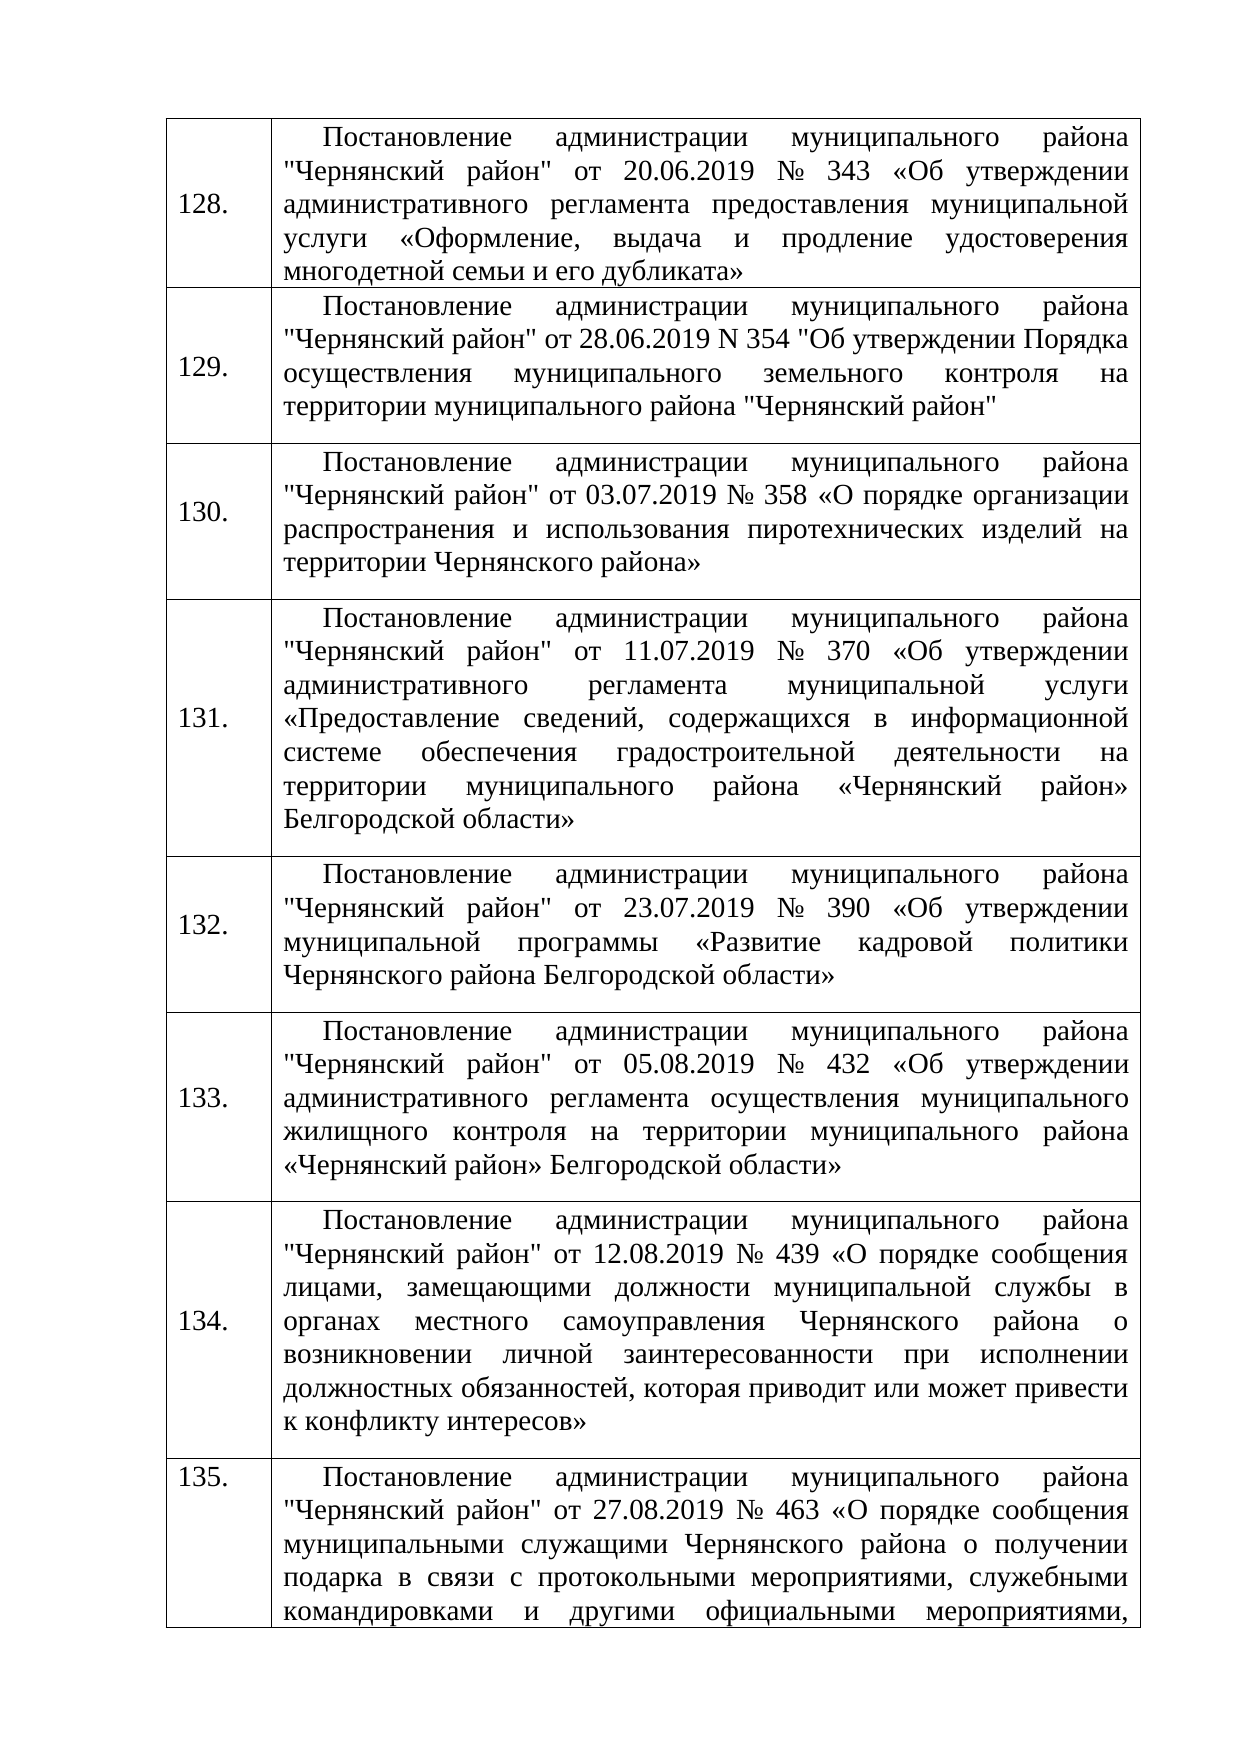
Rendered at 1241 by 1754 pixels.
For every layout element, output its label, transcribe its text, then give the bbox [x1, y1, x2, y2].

table_cell Постановление администрации муниципального района "Чернянский район" от 12.08.2019 № 439 «О порядке сообщения лицами, замещающими должности муниципальной службы в органах местного самоуправления Чернянского района о возникновении личной заинтересованности при исполнении должностных обязанностей, которая приводит или может привести к конфликту интересов» [272, 1202, 1140, 1458]
table_cell Постановление администрации муниципального района "Чернянский район" от 11.07.2019 № 370 «Об утверждении административного регламента муниципальной услуги «Предоставление сведений, содержащихся в информационной системе обеспечения градостроительной деятельности на территории муниципального района «Чернянский район» Белгородской области» [272, 600, 1140, 856]
table_cell [167, 444, 271, 599]
table_cell Постановление администрации муниципального района "Чернянский район" от 05.08.2019 № 432 «Об утверждении административного регламента осуществления муниципального жилищного контроля на территории муниципального района «Чернянский район» Белгородской области» [272, 1013, 1140, 1201]
table_cell Постановление администрации муниципального района "Чернянский район" от 03.07.2019 № 358 «О порядке организации распространения и использования пиротехнических изделий на территории Чернянского района» [272, 444, 1140, 599]
table_cell [167, 600, 271, 856]
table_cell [272, 1459, 1140, 1627]
table_cell Постановление администрации муниципального района "Чернянский район" от 28.06.2019 N 354 "Об утверждении Порядка осуществления муниципального земельного контроля на территории муниципального района "Чернянский район" [272, 288, 1140, 443]
table_cell [167, 119, 271, 287]
table_cell Постановление администрации муниципального района "Чернянский район" от 20.06.2019 № 343 «Об утверждении административного регламента предоставления муниципальной услуги «Оформление, выдача и продление удостоверения многодетной семьи и его дубликата» [272, 119, 1140, 287]
table_cell Постановление администрации муниципального района "Чернянский район" от 23.07.2019 № 390 «Об утверждении муниципальной программы «Развитие кадровой политики Чернянского района Белгородской области» [272, 857, 1140, 1012]
table_cell [167, 1459, 271, 1627]
table_cell [167, 288, 271, 443]
table_cell [167, 1202, 271, 1458]
table_cell [167, 857, 271, 1012]
table_cell [167, 1013, 271, 1201]
